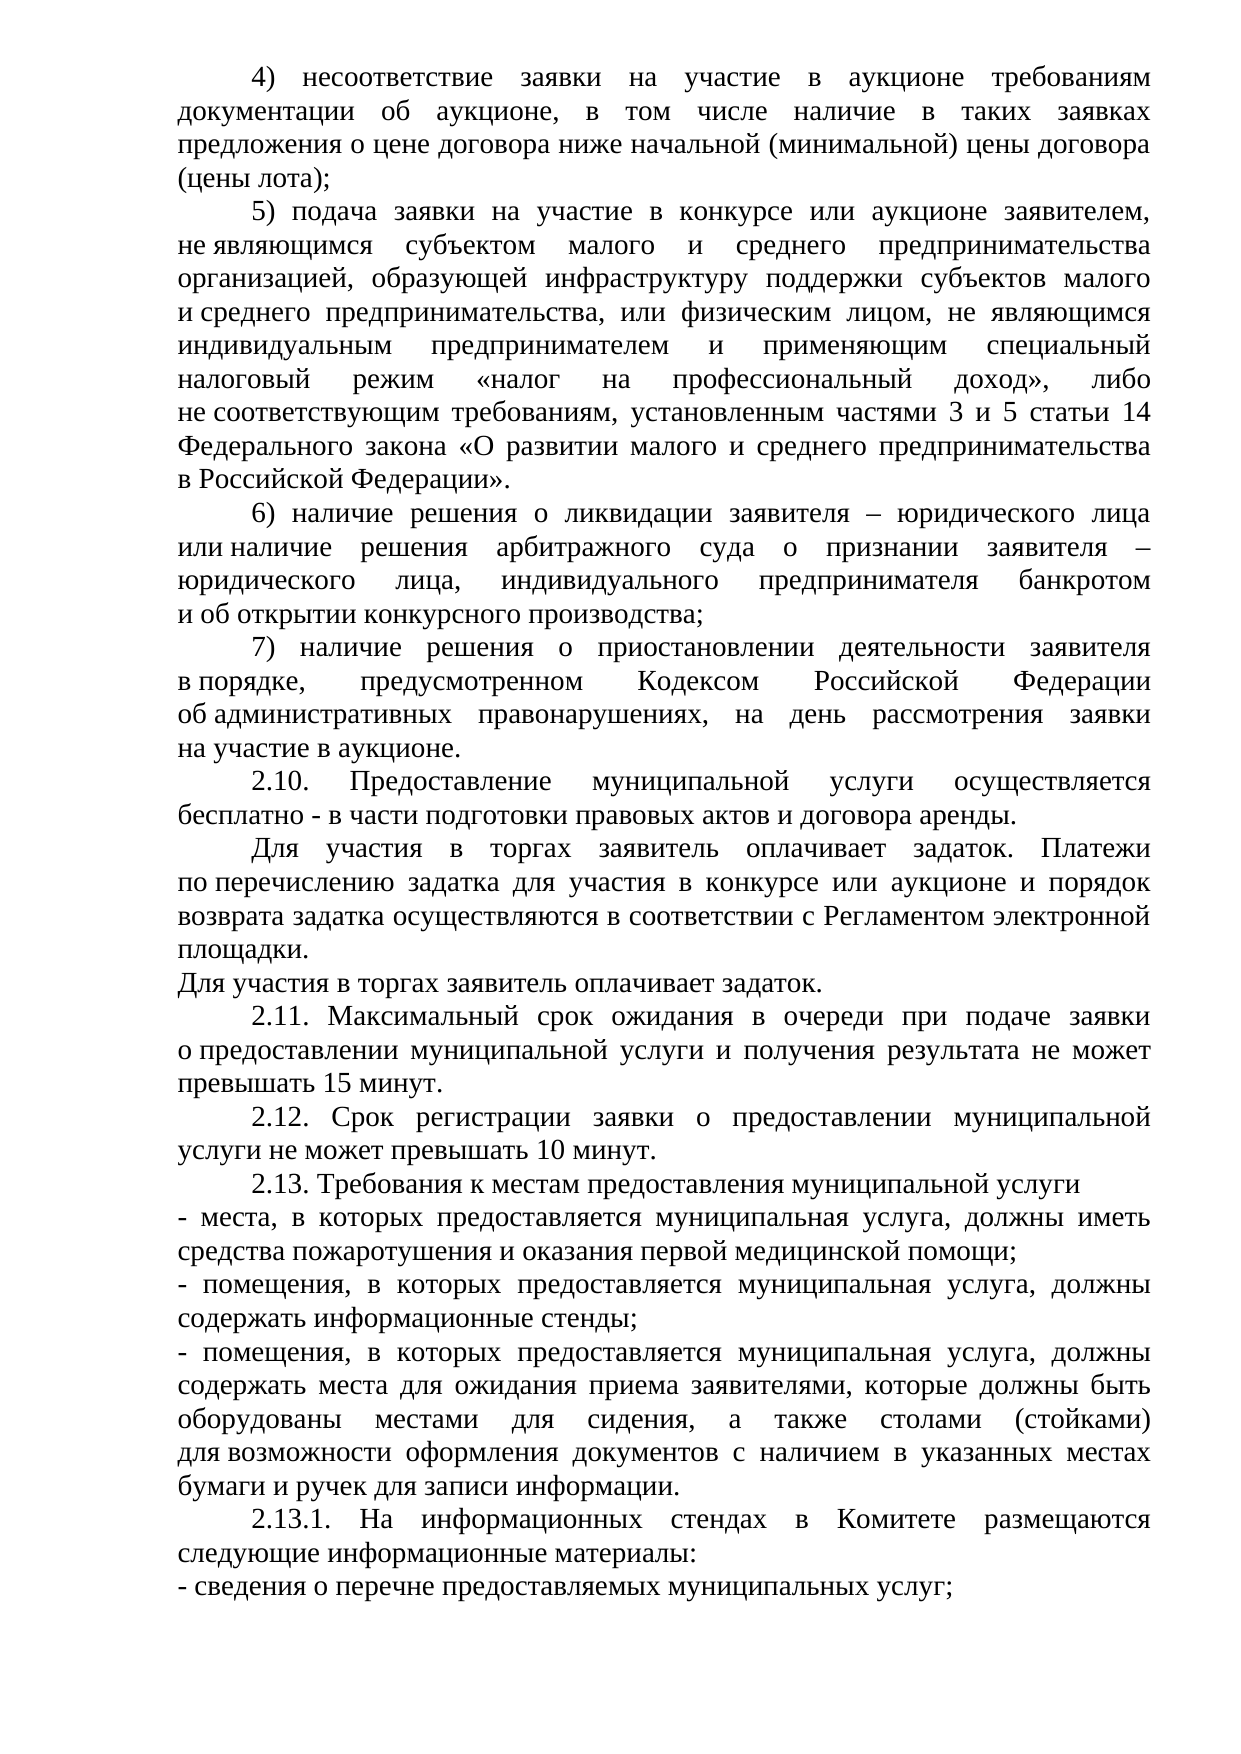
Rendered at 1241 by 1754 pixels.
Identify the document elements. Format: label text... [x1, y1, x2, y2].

text Для участия в торгах заявитель оплачивает задаток. Платежи по перечислению задатка для участия в конкурсе или аукционе и порядок возврата задатка осуществляются в соответствии с Регламентом электронной площадки. [177, 831, 1152, 965]
text 2.13.1. На информационных стендах в Комитете размещаются следующие информационные материалы: [177, 1501, 1152, 1568]
text 5) подача заявки на участие в конкурсе или аукционе заявителем, не являющимся субъектом малого и среднего предпринимательства организацией, образующей инфраструктуру поддержки субъектов малого и среднего предпринимательства, или физическим лицом, не являющимся индивидуальным предпринимателем и применяющим специальный налоговый режим «налог на профессиональный доход», либо не соответствующим требованиям, установленным частями 3 и 5 статьи 14 Федерального закона «О развитии малого и среднего предпринимательства в Российской Федерации». [177, 193, 1152, 495]
text 7) наличие решения о приостановлении деятельности заявителя в порядке, предусмотренном Кодексом Российской Федерации об административных правонарушениях, на день рассмотрения заявки на участие в аукционе. [177, 629, 1152, 763]
text 4) несоответствие заявки на участие в аукционе требованиям документации об аукционе, в том числе наличие в таких заявках предложения о цене договора ниже начальной (минимальной) цены договора (цены лота); [177, 59, 1152, 193]
text 2.10. Предоставление муниципальной услуги осуществляется бесплатно - в части подготовки правовых актов и договора аренды. [177, 763, 1152, 831]
text 6) наличие решения о ликвидации заявителя – юридического лица или наличие решения арбитражного суда о признании заявителя – юридического лица, индивидуального предпринимателя банкротом и об открытии конкурсного производства; [177, 495, 1152, 629]
text - помещения, в которых предоставляется муниципальная услуга, должны содержать места для ожидания приема заявителями, которые должны быть оборудованы местами для сидения, а также столами (стойками) для возможности оформления документов с наличием в указанных местах бумаги и ручек для записи информации. [177, 1334, 1152, 1501]
text - помещения, в которых предоставляется муниципальная услуга, должны содержать информационные стенды; [177, 1267, 1152, 1334]
text - сведения о перечне предоставляемых муниципальных услуг; [177, 1568, 1152, 1602]
text 2.12. Срок регистрации заявки о предоставлении муниципальной услуги не может превышать 10 минут. [177, 1099, 1152, 1166]
text 2.11. Максимальный срок ожидания в очереди при подаче заявки о предоставлении муниципальной услуги и получения результата не может превышать 15 минут. [177, 998, 1152, 1099]
text - места, в которых предоставляется муниципальная услуга, должны иметь средства пожаротушения и оказания первой медицинской помощи; [177, 1199, 1152, 1267]
text 2.13. Требования к местам предоставления муниципальной услуги [177, 1166, 1152, 1199]
text Для участия в торгах заявитель оплачивает задаток. [177, 965, 1152, 998]
